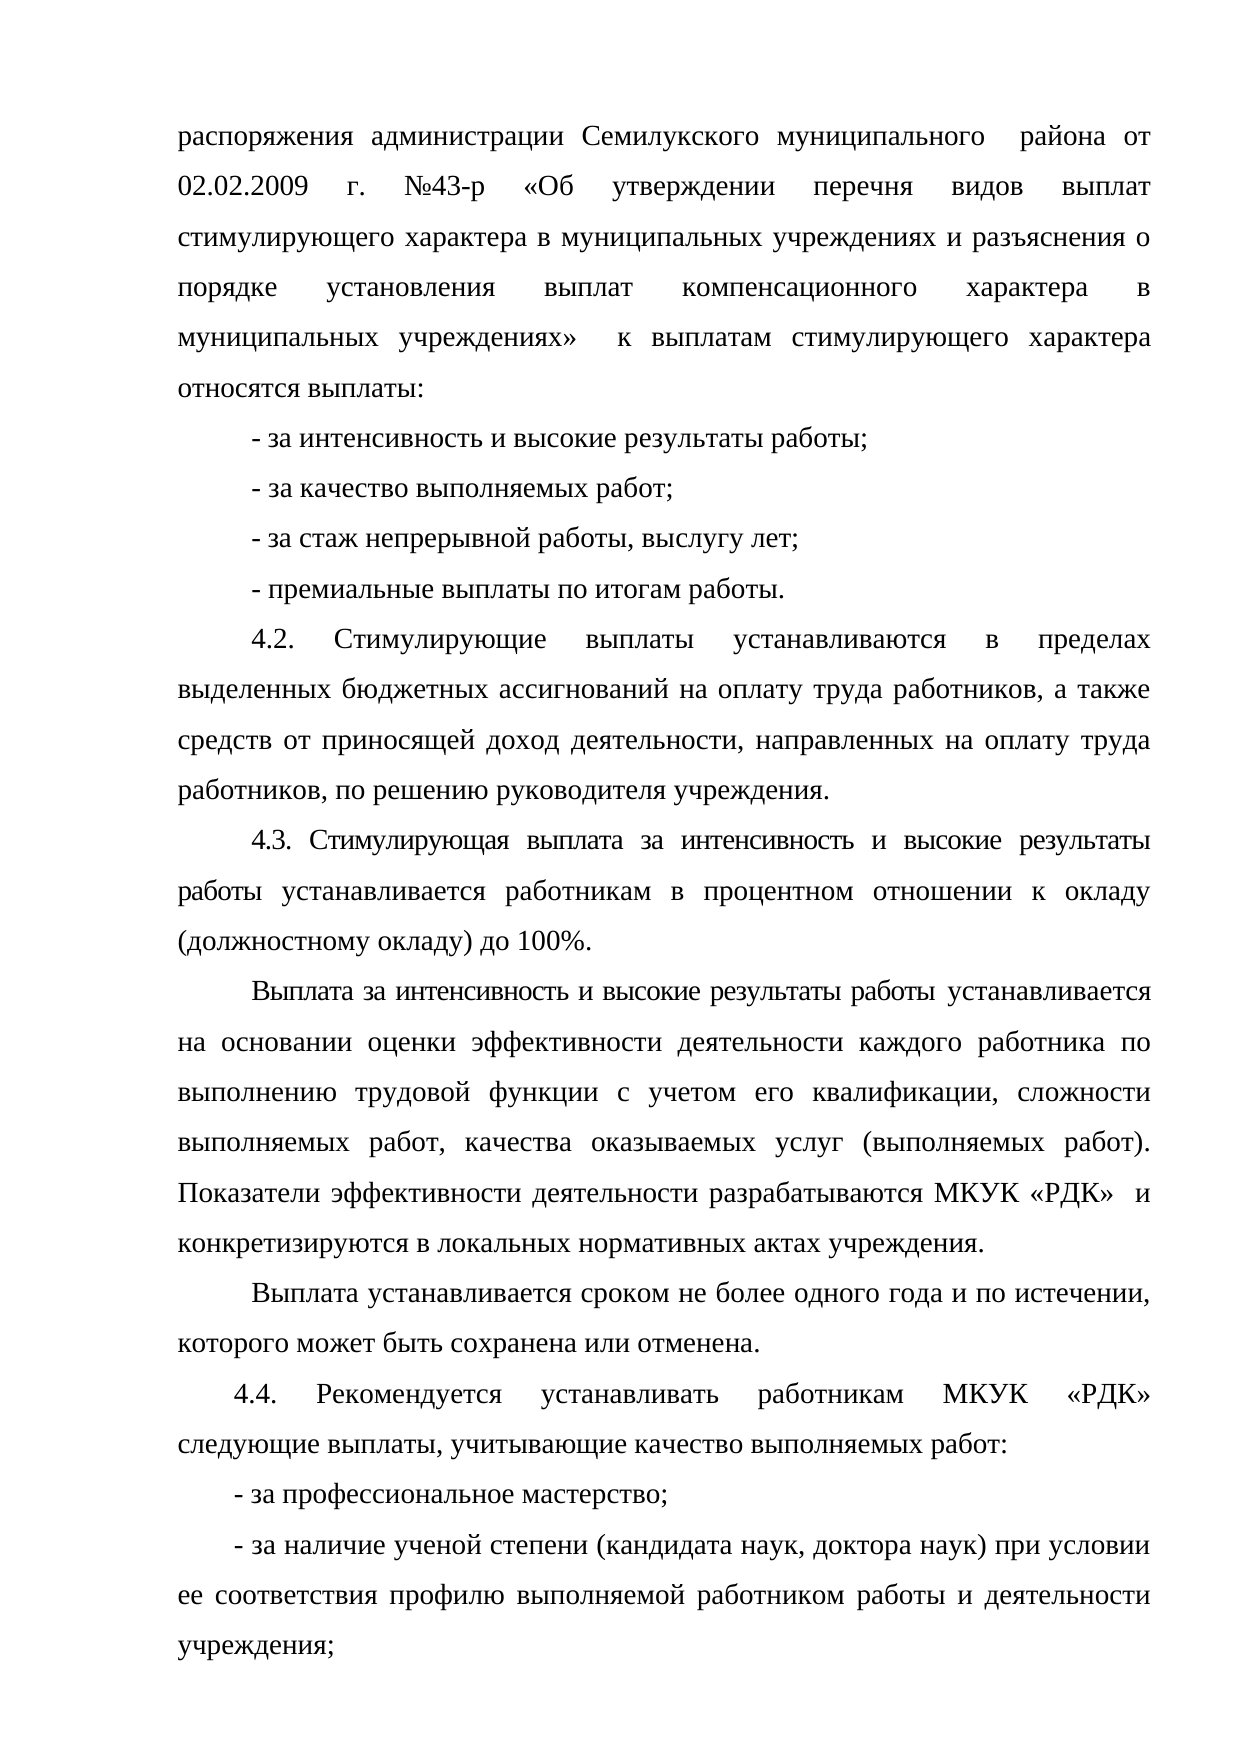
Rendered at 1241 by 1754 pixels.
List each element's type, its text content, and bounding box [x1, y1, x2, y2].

text - за наличие ученой степени (кандидата наук, доктора наук) при условии ее соответствия профилю выполняемой работником работы и деятельности учреждения; [177, 1527, 1152, 1661]
text - премиальные выплаты по итогам работы. [177, 571, 1152, 604]
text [177, 118, 1152, 403]
text 4.3. Стимулирующая выплата за интенсивность и высокие результаты работы устанавливается работникам в процентном отношении к окладу (должностному окладу) до 100%. [177, 822, 1152, 957]
text - за стаж непрерывной работы, выслугу лет; [177, 521, 1152, 554]
text - за профессиональное мастерство; [177, 1477, 1152, 1510]
text - за качество выполняемых работ; [177, 470, 1152, 504]
text Выплата устанавливается сроком не более одного года и по истечении, которого может быть сохранена или отменена. [177, 1275, 1152, 1359]
text - за интенсивность и высокие результаты работы; [177, 420, 1152, 453]
text 4.4. Рекомендуется устанавливать работникам МКУК «РДК» следующие выплаты, учитывающие качество выполняемых работ: [177, 1376, 1152, 1460]
text Выплата за интенсивность и высокие результаты работы устанавливается на основании оценки эффективности деятельности каждого работника по выполнению трудовой функции с учетом его квалификации, сложности выполняемых работ, качества оказываемых услуг (выполняемых работ). Показатели эффективности деятельности разрабатываются МКУК «РДК» и конкретизируются в локальных нормативных актах учреждения. [177, 973, 1152, 1258]
text 4.2. Стимулирующие выплаты устанавливаются в пределах выделенных бюджетных ассигнований на оплату труда работников, а также средств от приносящей доход деятельности, направленных на оплату труда работников, по решению руководителя учреждения. [177, 621, 1152, 806]
